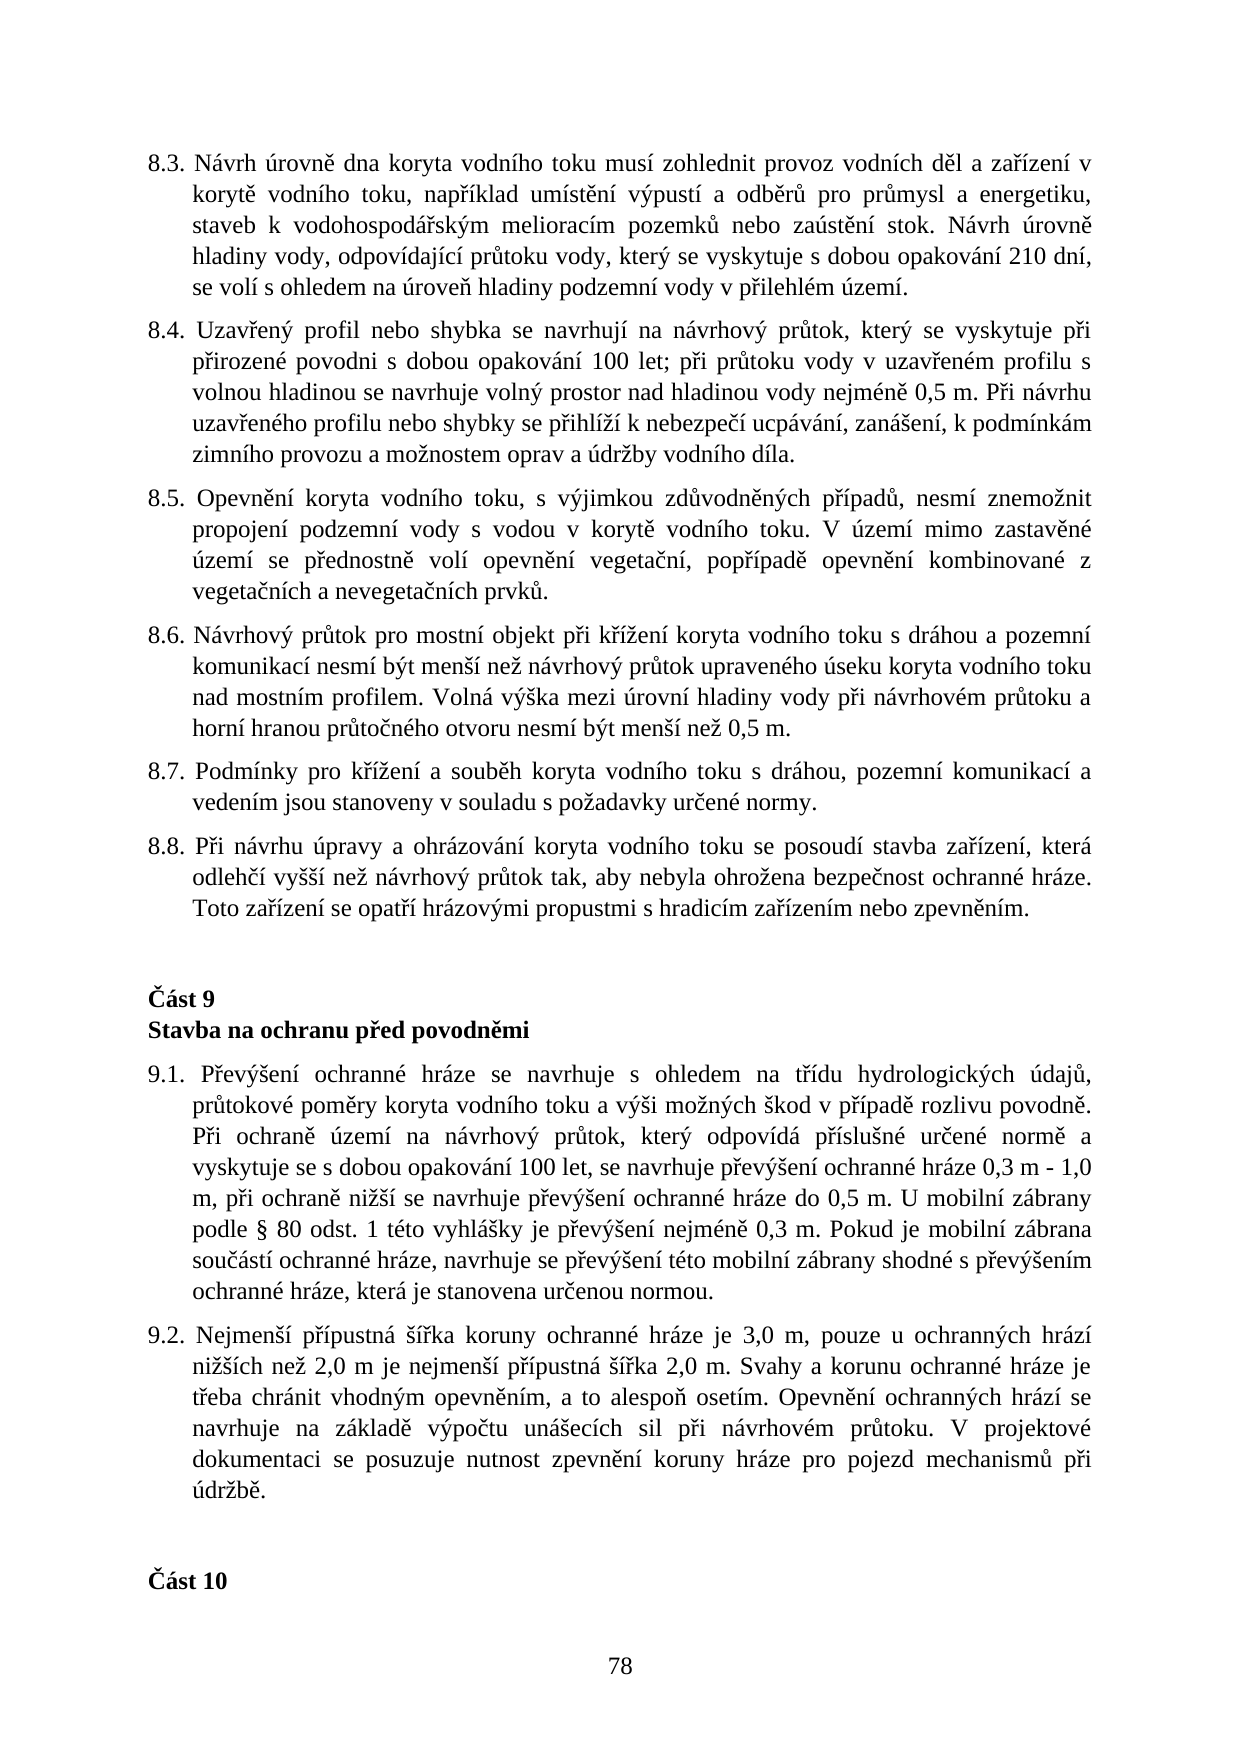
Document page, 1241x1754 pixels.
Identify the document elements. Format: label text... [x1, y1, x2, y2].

text 8.4. Uzavřený profil nebo shybka se navrhují na návrhový průtok, který se vyskytuje při přirozené povodni s dobou opakování 100 let; při průtoku vody v uzavřeném profilu s volnou hladinou se navrhuje volný prostor nad hladinou vody nejméně 0,5 m. Při návrhu uzavřeného profilu nebo shybky se přihlíží k nebezpečí ucpávání, zanášení, k podmínkám zimního provozu a možnostem oprav a údržby vodního díla. [148, 315, 1093, 468]
text 8.6. Návrhový průtok pro mostní objekt při křížení koryta vodního toku s dráhou a pozemní komunikací nesmí být menší než návrhový průtok upraveného úseku koryta vodního toku nad mostním profilem. Volná výška mezi úrovní hladiny vody při návrhovém průtoku a horní hranou průtočného otvoru nesmí být menší než 0,5 m. [148, 620, 1093, 742]
text 9.1. Převýšení ochranné hráze se navrhuje s ohledem na třídu hydrologických údajů, průtokové poměry koryta vodního toku a výši možných škod v případě rozlivu povodně. Při ochraně území na návrhový průtok, který odpovídá příslušné určené normě a vyskytuje se s dobou opakování 100 let, se navrhuje převýšení ochranné hráze 0,3 m - 1,0 m, při ochraně nižší se navrhuje převýšení ochranné hráze do 0,5 m. U mobilní zábrany podle § 80 odst. 1 této vyhlášky je převýšení nejméně 0,3 m. Pokud je mobilní zábrana součástí ochranné hráze, navrhuje se převýšení této mobilní zábrany shodné s převýšením ochranné hráze, která je stanovena určenou normou. [148, 1059, 1093, 1305]
text Stavba na ochranu před povodněmi [148, 1015, 1093, 1044]
text Část 9 [148, 984, 1093, 1013]
text 8.3. Návrh úrovně dna koryta vodního toku musí zohlednit provoz vodních děl a zařízení v korytě vodního toku, například umístění výpustí a odběrů pro průmysl a energetiku, staveb k vodohospodářským melioracím pozemků nebo zaústění stok. Návrh úrovně hladiny vody, odpovídající průtoku vody, který se vyskytuje s dobou opakování 210 dní, se volí s ohledem na úroveň hladiny podzemní vody v přilehlém území. [148, 148, 1093, 301]
text 8.7. Podmínky pro křížení a souběh koryta vodního toku s dráhou, pozemní komunikací a vedením jsou stanoveny v souladu s požadavky určené normy. [148, 756, 1093, 816]
text Část 10 [148, 1566, 1093, 1595]
text 9.2. Nejmenší přípustná šířka koruny ochranné hráze je 3,0 m, pouze u ochranných hrází nižších než 2,0 m je nejmenší přípustná šířka 2,0 m. Svahy a korunu ochranné hráze je třeba chránit vhodným opevněním, a to alespoň osetím. Opevnění ochranných hrází se navrhuje na základě výpočtu unášecích sil při návrhovém průtoku. V projektové dokumentaci se posuzuje nutnost zpevnění koruny hráze pro pojezd mechanismů při údržbě. [148, 1320, 1093, 1504]
text 8.5. Opevnění koryta vodního toku, s výjimkou zdůvodněných případů, nesmí znemožnit propojení podzemní vody s vodou v korytě vodního toku. V území mimo zastavěné území se přednostně volí opevnění vegetační, popřípadě opevnění kombinované z vegetačních a nevegetačních prvků. [148, 483, 1093, 605]
text 8.8. Při návrhu úpravy a ohrázování koryta vodního toku se posoudí stavba zařízení, která odlehčí vyšší než návrhový průtok tak, aby nebyla ohrožena bezpečnost ochranné hráze. Toto zařízení se opatří hrázovými propustmi s hradicím zařízením nebo zpevněním. [148, 831, 1093, 922]
